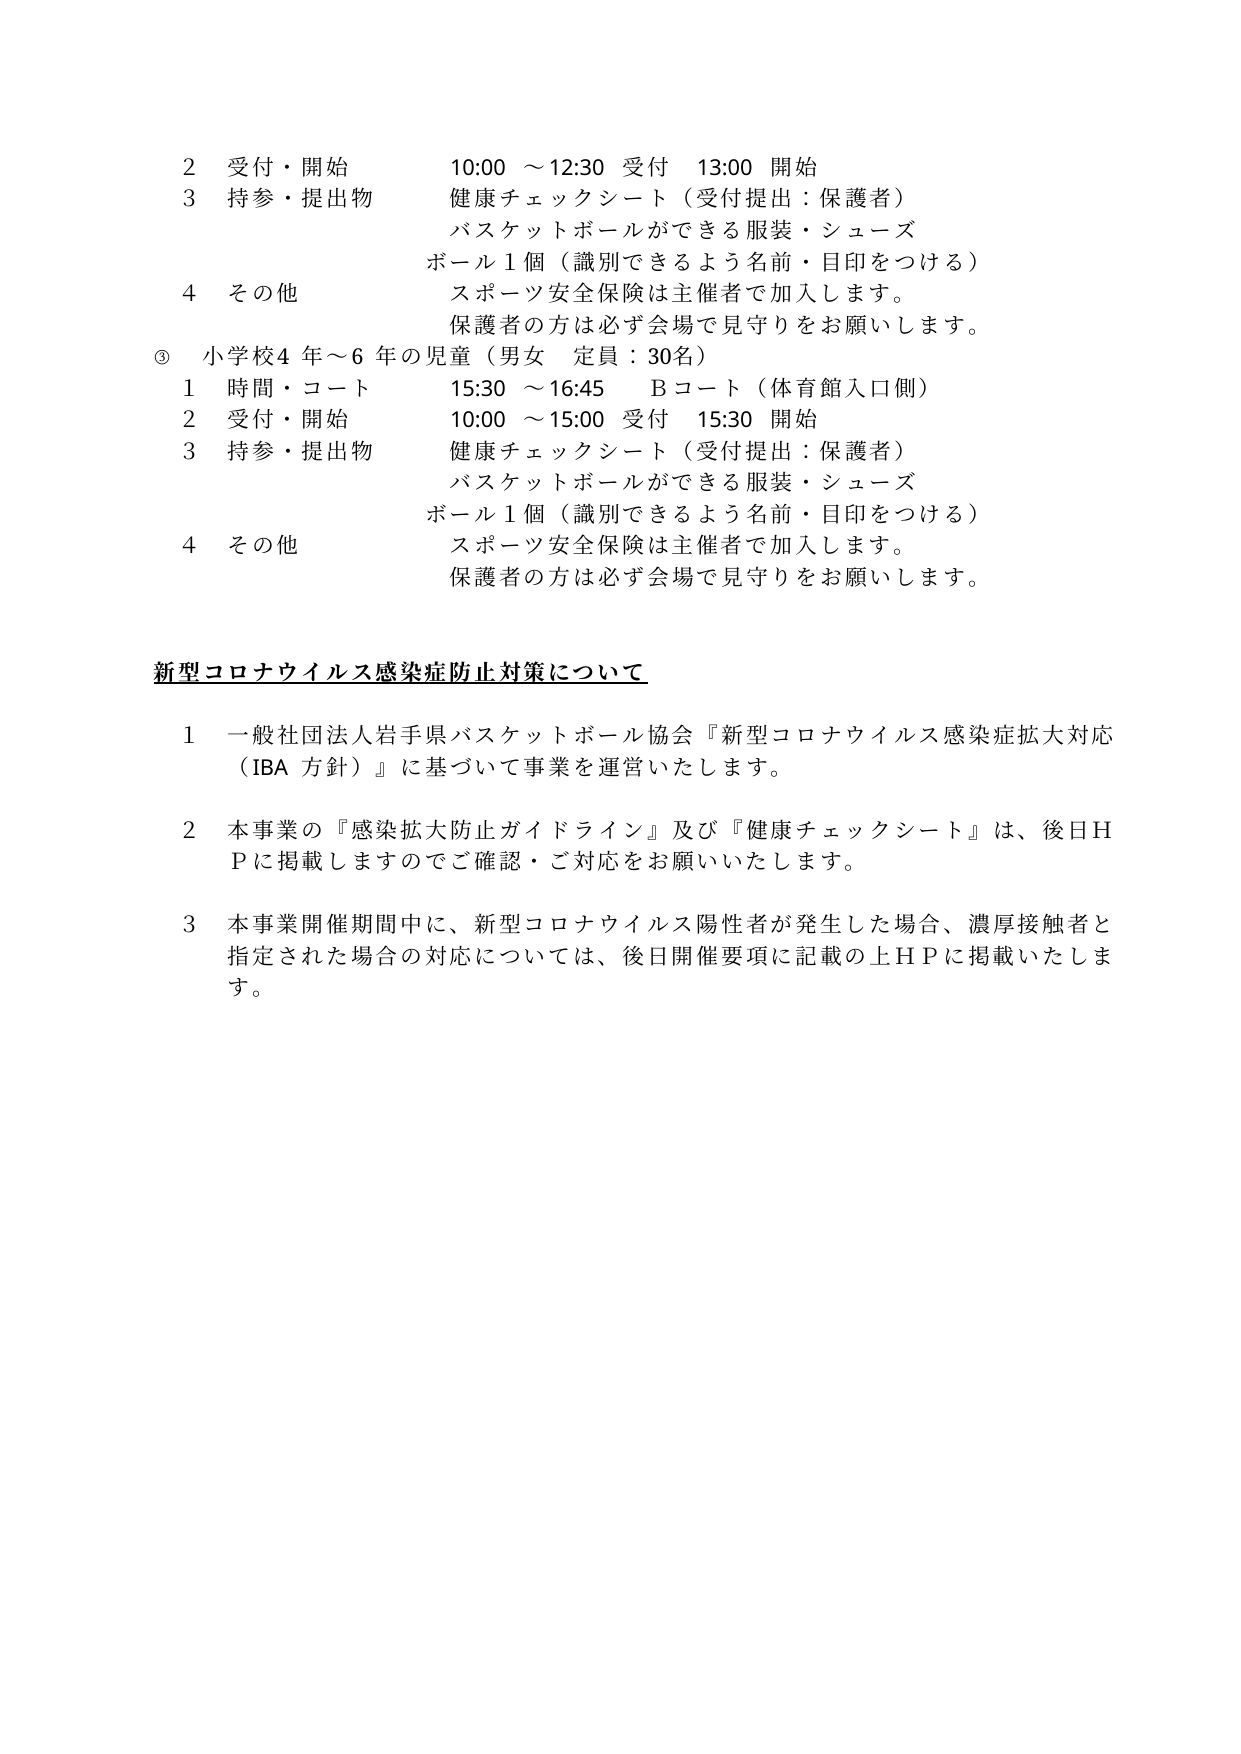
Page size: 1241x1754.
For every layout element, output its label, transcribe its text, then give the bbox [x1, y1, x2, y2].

text 保護者の方は必ず会場で見守りをお願いします。 [153, 560, 1116, 592]
text ４ その他 スポーツ安全保険は主催者で加入します。 [153, 529, 1116, 560]
text 保護者の方は必ず会場で見守りをお願いします。 [153, 308, 1116, 339]
text ３ 持参・提出物 健康チェックシート（受付提出：保護者） [153, 182, 1116, 213]
text バスケットボールができる服装・シューズ [153, 213, 1116, 245]
text ２ 受付・開始 10:00～15:00受付 15:30開始 [153, 402, 1116, 434]
text ボール１個（識別できるよう名前・目印をつける） [153, 497, 1116, 529]
text ２ 本事業の『感染拡大防止ガイドライン』及び『健康チェックシート』は、後日ＨＰに掲載しますのでご確認・ご対応をお願いいたします。 [153, 813, 1116, 876]
text ２ 受付・開始 10:00～12:30受付 13:00開始 [153, 150, 1116, 182]
text １ 一般社団法人岩手県バスケットボール協会『新型コロナウイルス感染症拡大対応（IBA方針）』に基づいて事業を運営いたします。 [153, 718, 1116, 781]
text ３ 本事業開催期間中に、新型コロナウイルス陽性者が発生した場合、濃厚接触者と指定された場合の対応については、後日開催要項に記載の上ＨＰに掲載いたします。 [153, 907, 1116, 1002]
text １ 時間・コート 15:30～16:45 Ｂコート（体育館入口側） [153, 371, 1116, 402]
text ４ その他 スポーツ安全保険は主催者で加入します。 [153, 276, 1116, 308]
text 新型コロナウイルス感染症防止対策について [153, 655, 1116, 687]
text ③ 小学校4年～6年の児童（男女 定員：30名） [153, 339, 1116, 371]
text バスケットボールができる服装・シューズ [153, 466, 1116, 497]
text ボール１個（識別できるよう名前・目印をつける） [153, 245, 1116, 276]
text ３ 持参・提出物 健康チェックシート（受付提出：保護者） [153, 434, 1116, 466]
